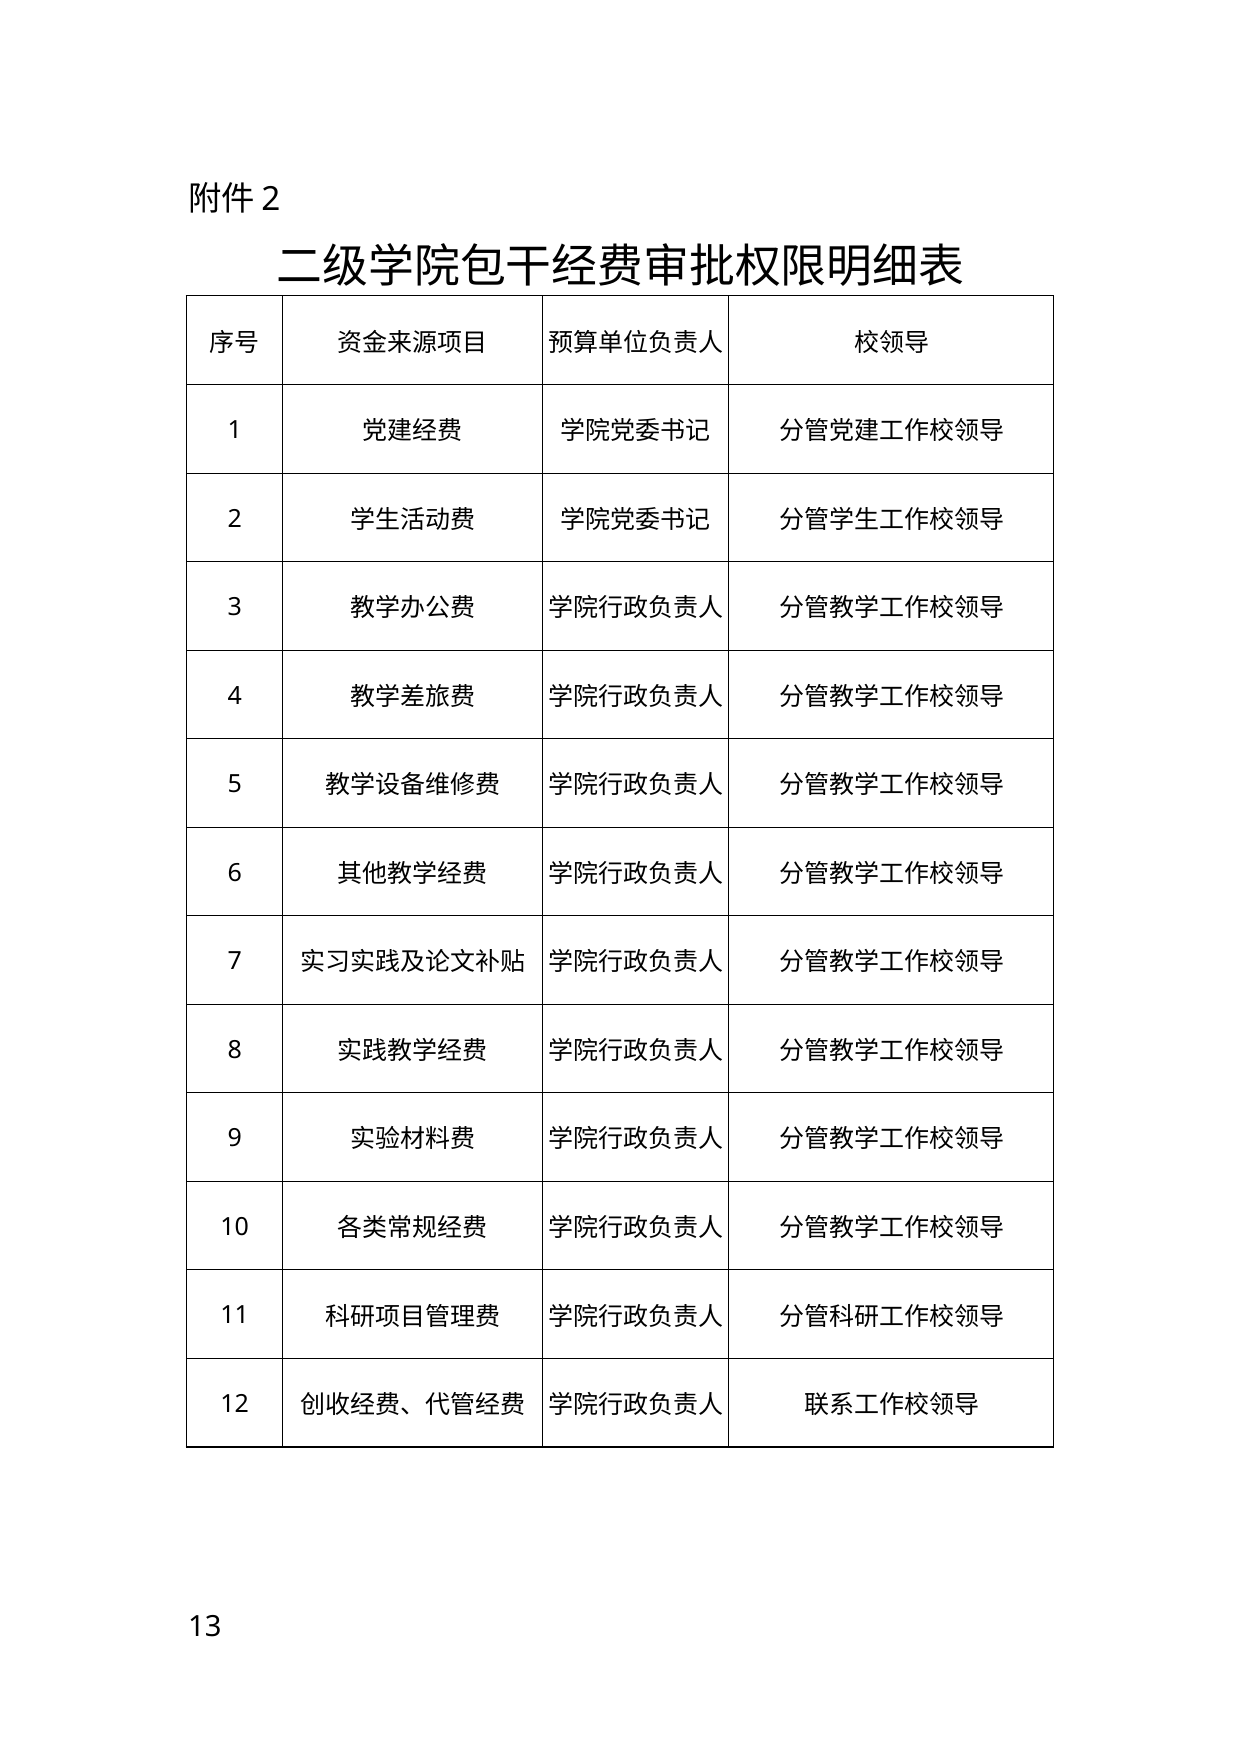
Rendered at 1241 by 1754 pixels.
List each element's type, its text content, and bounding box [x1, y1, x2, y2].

table_cell 联系工作校领导 [729, 1359, 1053, 1446]
table_header 预算单位负责人 [543, 296, 728, 384]
text 附件2 [188, 162, 1052, 229]
table_cell 创收经费、代管经费 [283, 1359, 542, 1446]
table_cell 各类常规经费 [283, 1182, 542, 1269]
table_cell 12 [187, 1359, 282, 1446]
table_header 校领导 [729, 296, 1053, 384]
table_cell 6 [187, 828, 282, 915]
table_cell 教学设备维修费 [283, 739, 542, 827]
table_cell 分管教学工作校领导 [729, 739, 1053, 827]
table_cell 9 [187, 1093, 282, 1181]
table_cell 学院行政负责人 [543, 828, 728, 915]
table_cell 学生活动费 [283, 474, 542, 561]
table_cell 分管科研工作校领导 [729, 1270, 1053, 1358]
text 二级学院包干经费审批权限明细表 [188, 229, 1052, 295]
table_cell 学院行政负责人 [543, 1359, 728, 1446]
table_cell 学院行政负责人 [543, 1093, 728, 1181]
table_cell 学院行政负责人 [543, 1270, 728, 1358]
table_cell 分管教学工作校领导 [729, 651, 1053, 738]
table_cell 10 [187, 1182, 282, 1269]
table_cell 学院行政负责人 [543, 1182, 728, 1269]
table_cell 实习实践及论文补贴 [283, 916, 542, 1004]
table_cell 学院党委书记 [543, 385, 728, 472]
table_cell 科研项目管理费 [283, 1270, 542, 1358]
table_cell 11 [187, 1270, 282, 1358]
table_cell 分管党建工作校领导 [729, 385, 1053, 472]
table_header 资金来源项目 [283, 296, 542, 384]
table_cell 分管学生工作校领导 [729, 474, 1053, 561]
table_cell 实验材料费 [283, 1093, 542, 1181]
table_cell 分管教学工作校领导 [729, 1182, 1053, 1269]
table_cell 学院行政负责人 [543, 1005, 728, 1092]
table_cell 其他教学经费 [283, 828, 542, 915]
table_cell 1 [187, 385, 282, 472]
table_cell 分管教学工作校领导 [729, 1005, 1053, 1092]
table_cell 教学差旅费 [283, 651, 542, 738]
table_cell 2 [187, 474, 282, 561]
table_cell 3 [187, 562, 282, 649]
table_cell 8 [187, 1005, 282, 1092]
table_cell 分管教学工作校领导 [729, 1093, 1053, 1181]
table_cell 实践教学经费 [283, 1005, 542, 1092]
table_cell 学院行政负责人 [543, 739, 728, 827]
table_cell 学院党委书记 [543, 474, 728, 561]
table_cell 教学办公费 [283, 562, 542, 649]
table_cell 4 [187, 651, 282, 738]
table_cell 分管教学工作校领导 [729, 916, 1053, 1004]
table_cell 分管教学工作校领导 [729, 562, 1053, 649]
table_cell 5 [187, 739, 282, 827]
table_cell 党建经费 [283, 385, 542, 472]
table_cell 学院行政负责人 [543, 651, 728, 738]
table_header 序号 [187, 296, 282, 384]
table_cell 学院行政负责人 [543, 562, 728, 649]
table_cell 分管教学工作校领导 [729, 828, 1053, 915]
table_cell 7 [187, 916, 282, 1004]
table_cell 学院行政负责人 [543, 916, 728, 1004]
